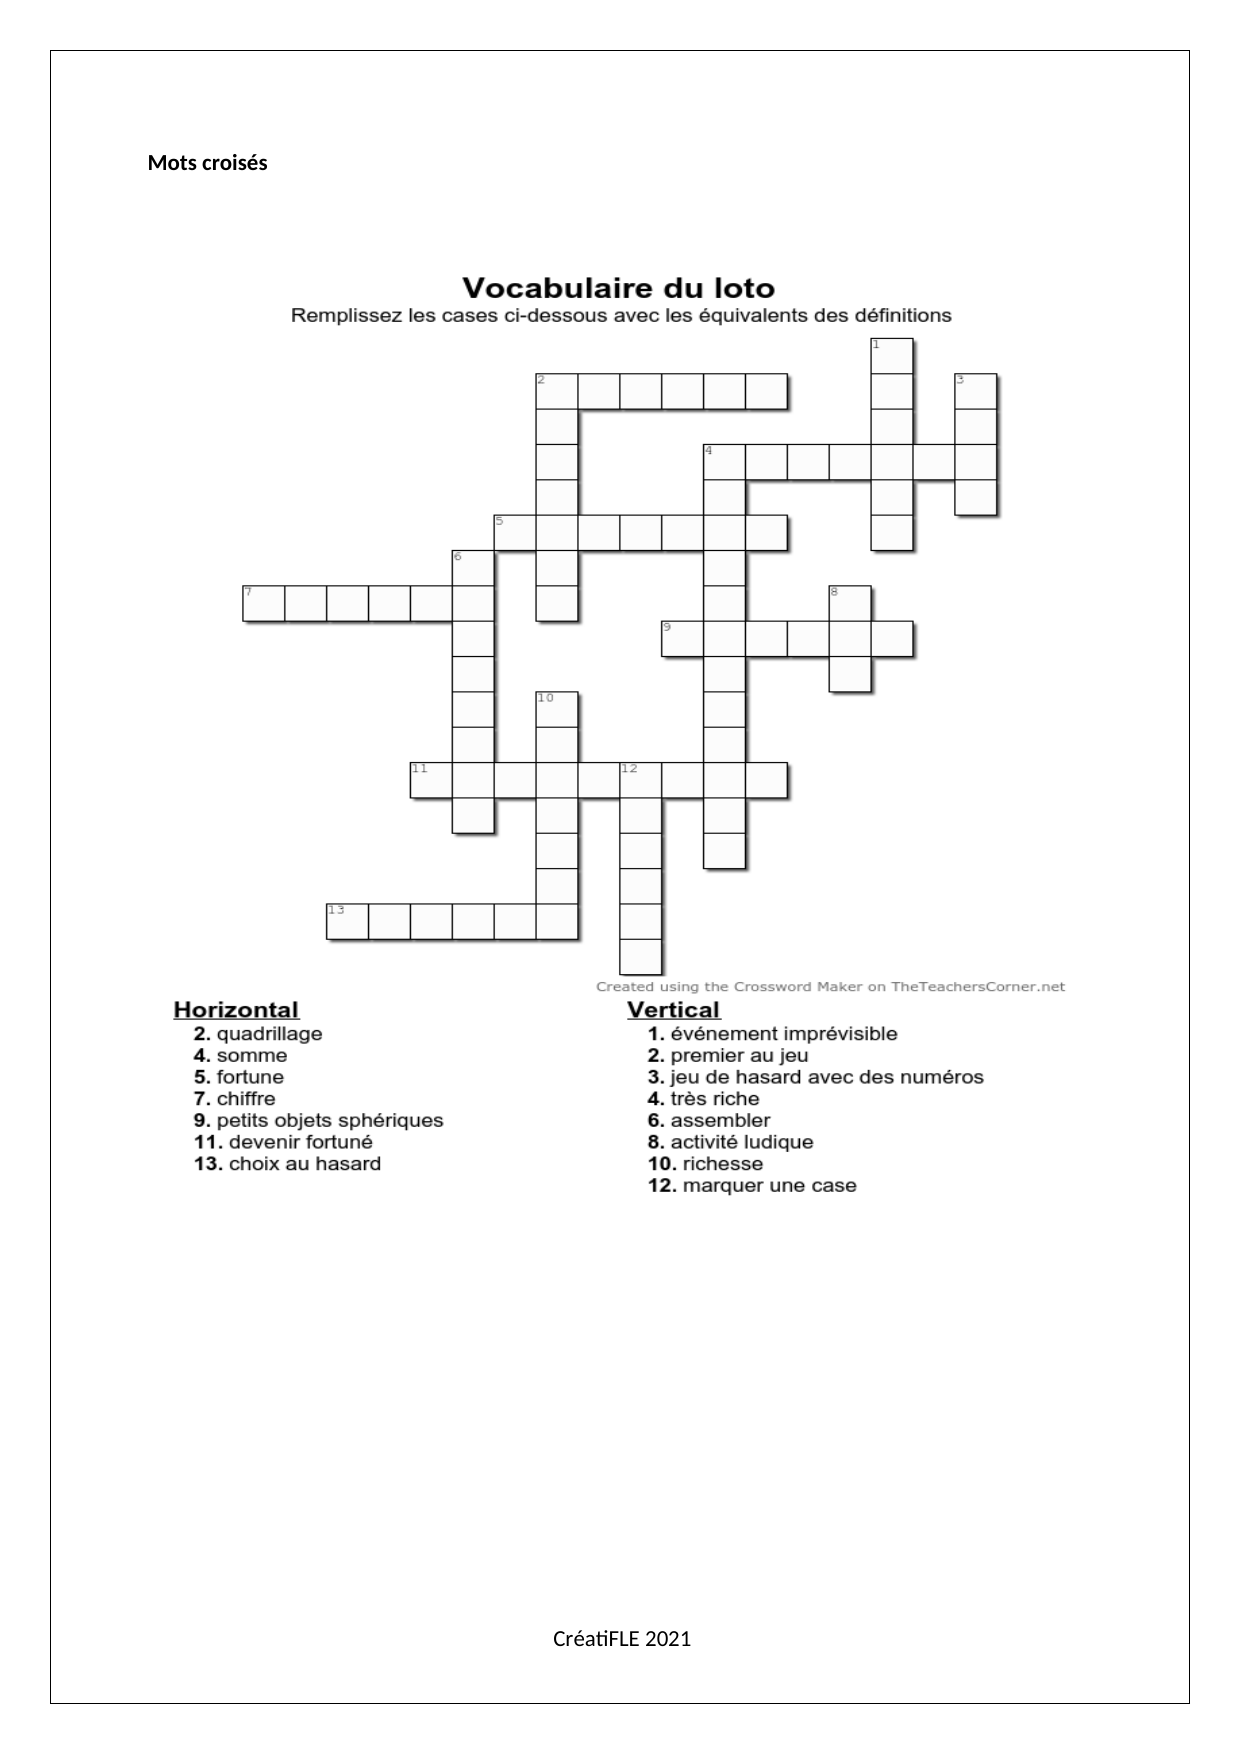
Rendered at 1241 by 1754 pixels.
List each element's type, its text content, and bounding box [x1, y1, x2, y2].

text Mots croisés [147, 148, 1093, 176]
picture [160, 241, 1080, 1217]
